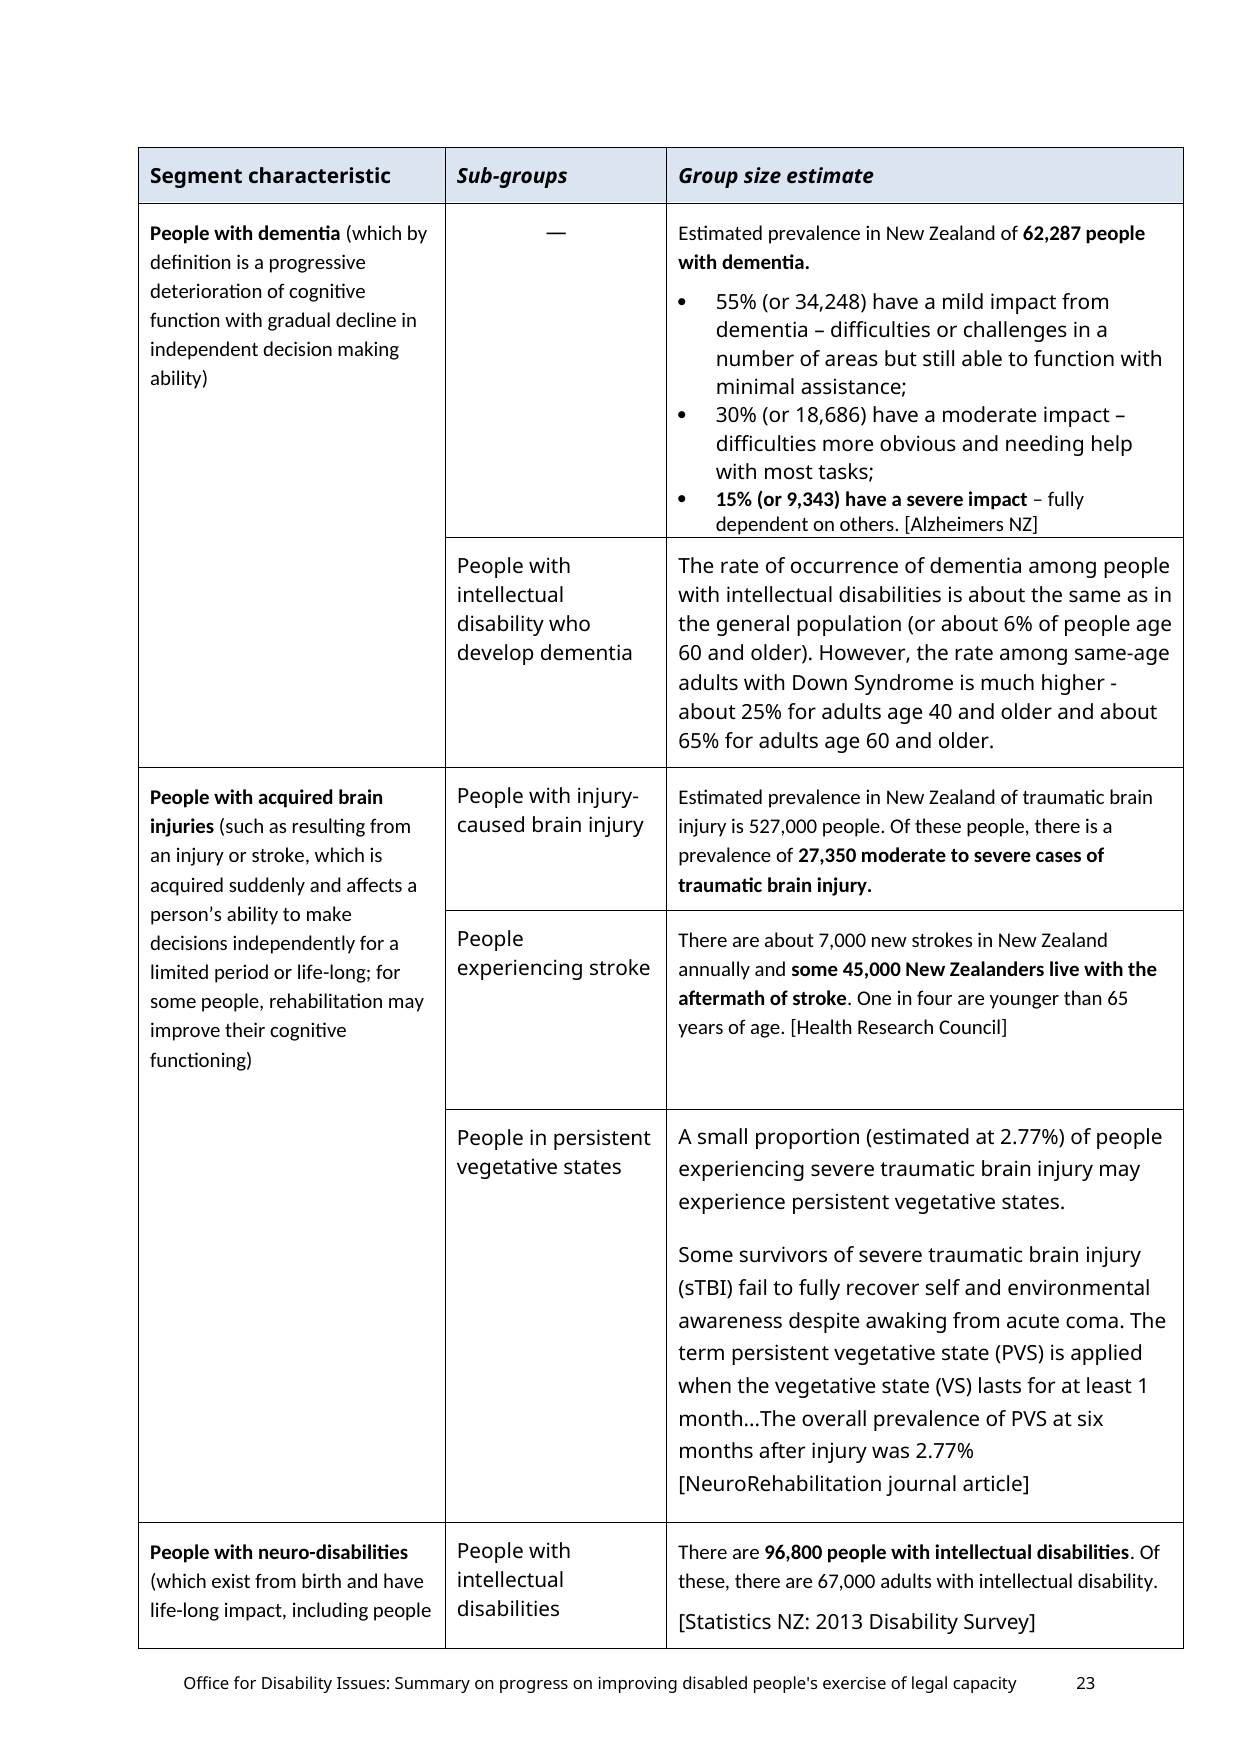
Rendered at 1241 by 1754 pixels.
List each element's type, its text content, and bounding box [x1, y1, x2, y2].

table_header Segment characteristic [139, 148, 445, 202]
table_cell There are about 7,000 new strokes in New Zealand annually and some 45,000 New Zealanders live with the aftermath of stroke. One in four are younger than 65 years of age. [Health Research Council] [667, 911, 1183, 1108]
table_cell The rate of occurrence of dementia among people with intellectual disabilities is about the same as in the general population (or about 6% of people age 60 and older). However, the rate among same-age adults with Down Syndrome is much higher - about 25% for adults age 40 and older and about 65% for adults age 60 and older. [667, 538, 1183, 767]
table_cell — [446, 204, 666, 537]
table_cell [139, 1523, 445, 1648]
table_cell People with acquired brain injuries (such as resulting from an injury or stroke, which is acquired suddenly and affects a person’s ability to make decisions independently for a limited period or life-long; for some people, rehabilitation may improve their cognitive functioning) [139, 768, 445, 1522]
table_cell People experiencing stroke [446, 911, 666, 1108]
table_cell Estimated prevalence in New Zealand of 62,287 people with dementia. 55% (or 34,248) have a mild impact from dementia – difficulties or challenges in a number of areas but still able to function with minimal assistance; 30% (or 18,686) have a moderate impact – difficulties more obvious and needing help with most tasks; 15% (or 9,343) have a severe impact – fully dependent on others. [Alzheimers NZ] [667, 204, 1183, 537]
table_cell People with dementia (which by definition is a progressive deterioration of cognitive function with gradual decline in independent decision making ability) [139, 204, 445, 767]
table_cell A small proportion (estimated at 2.77%) of people experiencing severe traumatic brain injury may experience persistent vegetative states. Some survivors of severe traumatic brain injury (sTBI) fail to fully recover self and environmental awareness despite awaking from acute coma. The term persistent vegetative state (PVS) is applied when the vegetative state (VS) lasts for at least 1 month…The overall prevalence of PVS at six months after injury was 2.77% [NeuroRehabilitation journal article] [667, 1110, 1183, 1522]
table_cell There are 96,800 people with intellectual disabilities. Of these, there are 67,000 adults with intellectual disability. [Statistics NZ: 2013 Disability Survey] [667, 1523, 1183, 1648]
table_header Sub-groups [446, 148, 666, 202]
table_header Group size estimate [667, 148, 1183, 202]
table_cell People with intellectual disabilities [446, 1523, 666, 1648]
table_cell People with intellectual disability who develop dementia [446, 538, 666, 767]
table_cell People with injury-caused brain injury [446, 768, 666, 910]
table_cell People in persistent vegetative states [446, 1110, 666, 1522]
table_cell Estimated prevalence in New Zealand of traumatic brain injury is 527,000 people. Of these people, there is a prevalence of 27,350 moderate to severe cases of traumatic brain injury. [667, 768, 1183, 910]
